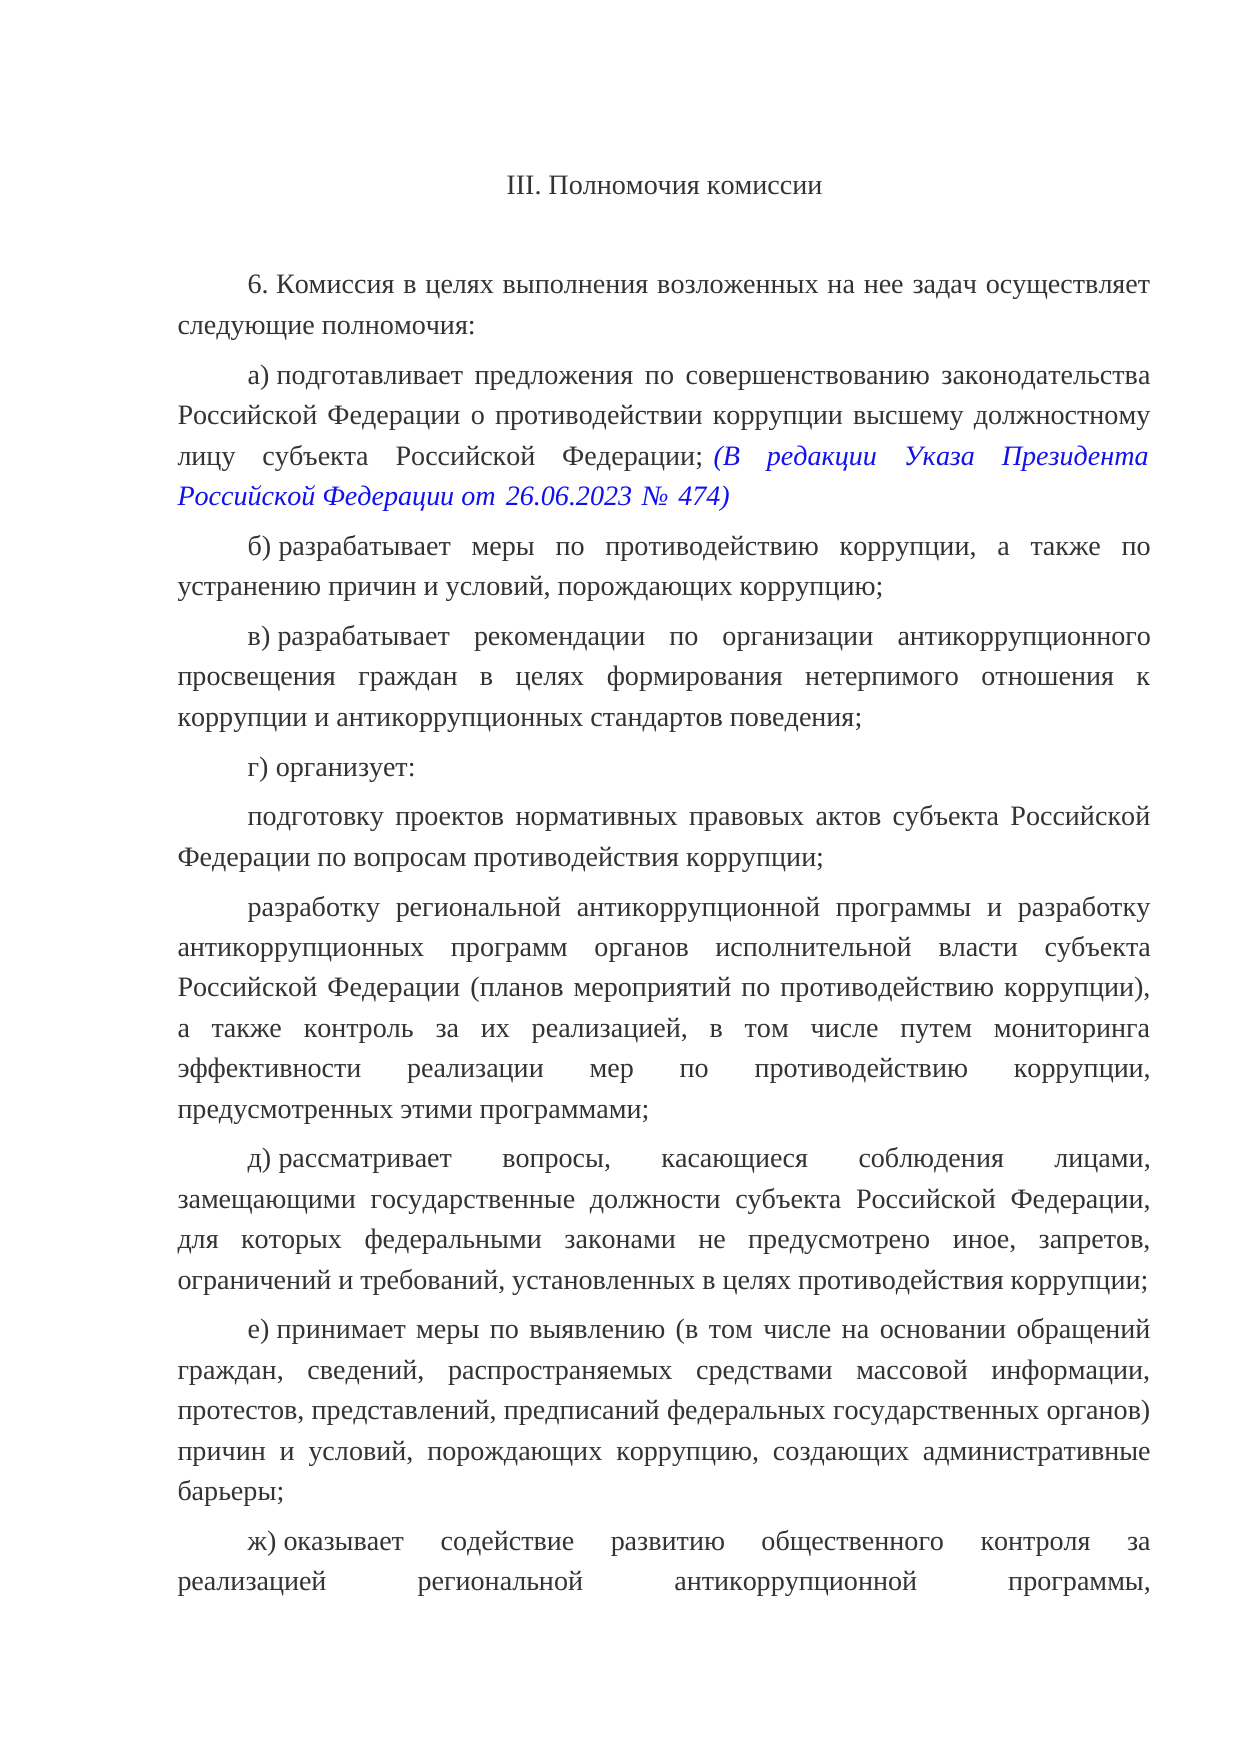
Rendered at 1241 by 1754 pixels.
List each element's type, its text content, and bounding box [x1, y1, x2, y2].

text разработку региональной антикоррупционной программы и разработку антикоррупционных программ органов исполнительной власти субъекта Российской Федерации (планов мероприятий по противодействию коррупции), а также контроль за их реализацией, в том числе путем мониторинга эффективности реализации мер по противодействию коррупции, предусмотренных этими программами; [177, 889, 1152, 1124]
text в) разрабатывает рекомендации по организации антикоррупционного просвещения граждан в целях формирования нетерпимого отношения к коррупции и антикоррупционных стандартов поведения; [177, 619, 1152, 732]
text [177, 1524, 1152, 1597]
text б) разрабатывает меры по противодействию коррупции, а также по устранению причин и условий, порождающих коррупцию; [177, 529, 1152, 602]
text III. Полномочия комиссии [247, 168, 1081, 200]
text г) организует: [177, 749, 1152, 782]
text д) рассматривает вопросы, касающиеся соблюдения лицами, замещающими государственные должности субъекта Российской Федерации, для которых федеральными законами не предусмотрено иное, запретов, ограничений и требований, установленных в целях противодействия коррупции; [177, 1141, 1152, 1295]
text 6. Комиссия в целях выполнения возложенных на нее задач осуществляет следующие полномочия: [177, 267, 1152, 340]
text подготовку проектов нормативных правовых актов субъекта Российской Федерации по вопросам противодействия коррупции; [177, 799, 1152, 872]
text е) принимает меры по выявлению (в том числе на основании обращений граждан, сведений, распространяемых средствами массовой информации, протестов, представлений, предписаний федеральных государственных органов) причин и условий, порождающих коррупцию, создающих административные барьеры; [177, 1312, 1152, 1507]
text а) подготавливает предложения по совершенствованию законодательства Российской Федерации о противодействии коррупции высшему должностному лицу субъекта Российской Федерации; (В редакции Указа Президента Российской Федерации от 26.06.2023 № 474) [177, 358, 1152, 511]
